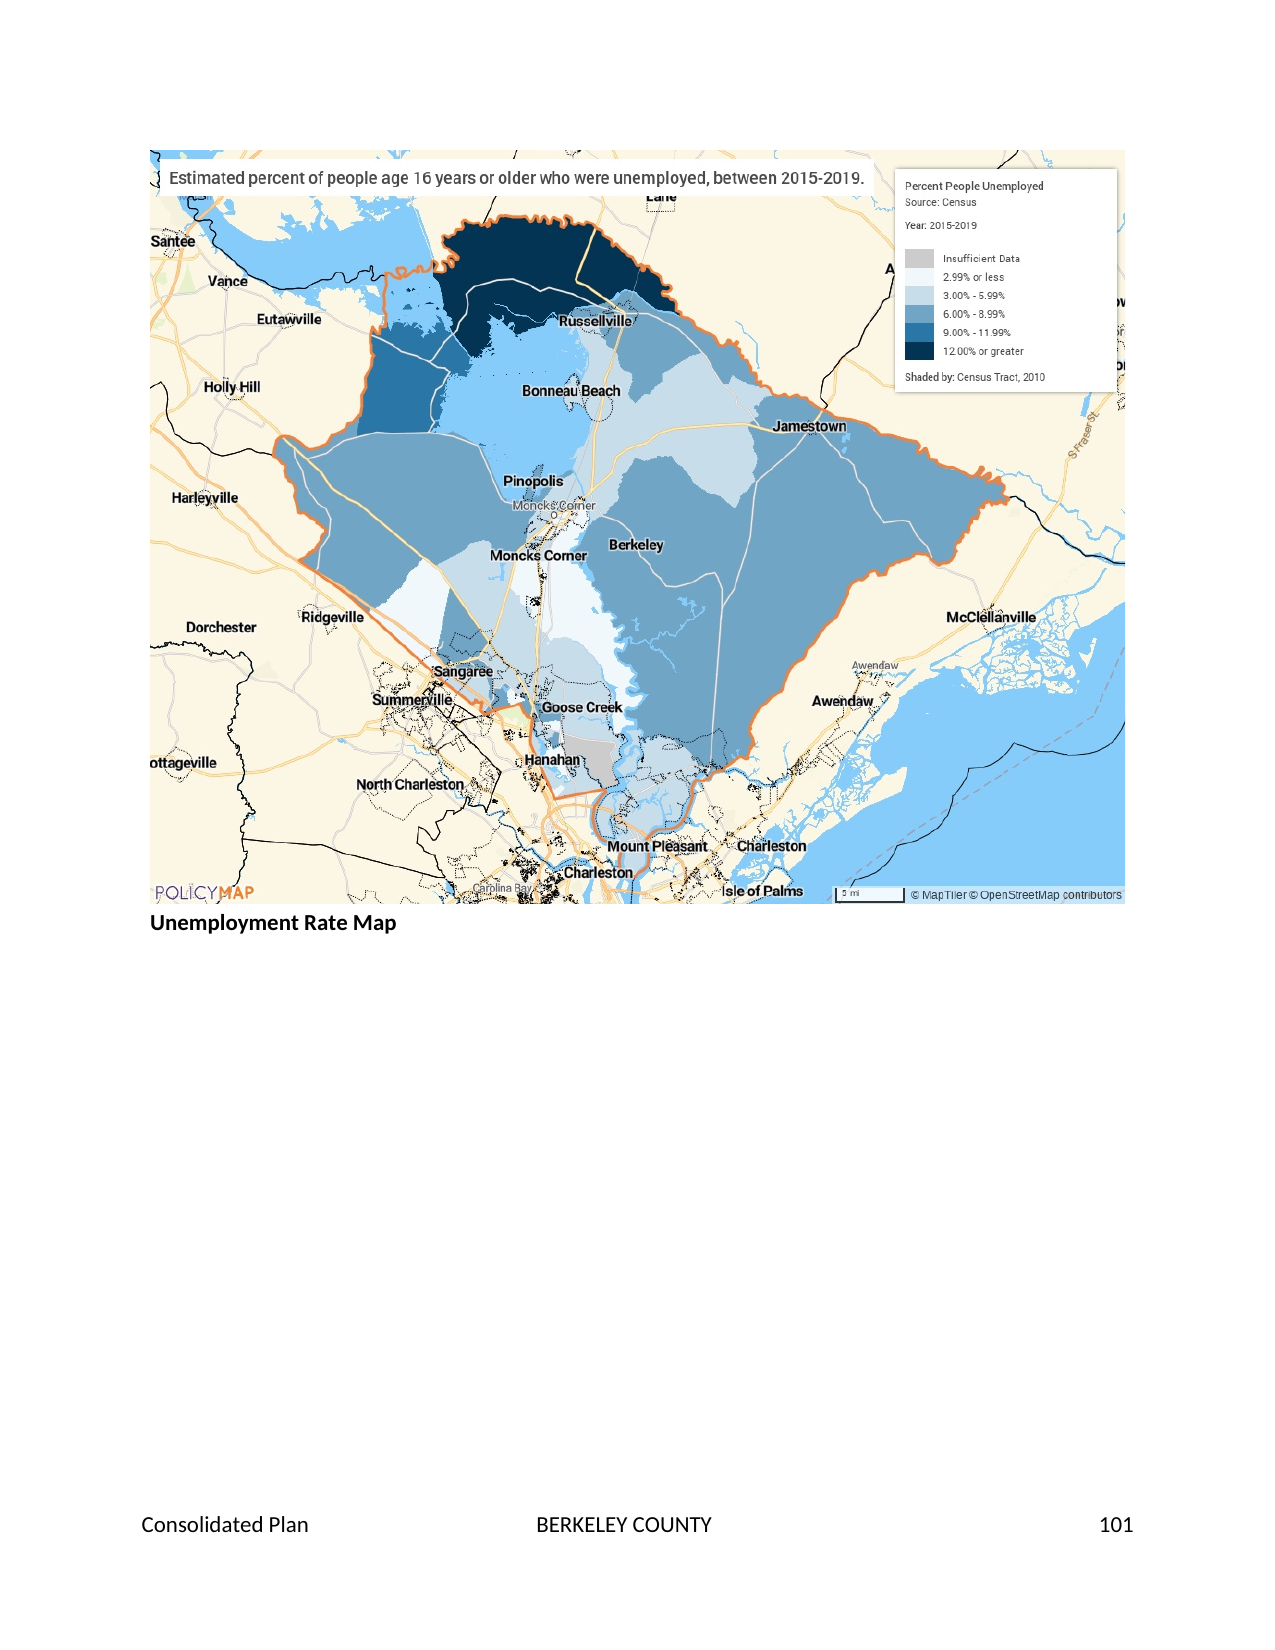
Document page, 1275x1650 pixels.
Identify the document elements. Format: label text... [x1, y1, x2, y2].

picture [150, 150, 1125, 904]
text Unemployment Rate Map [150, 904, 1125, 936]
